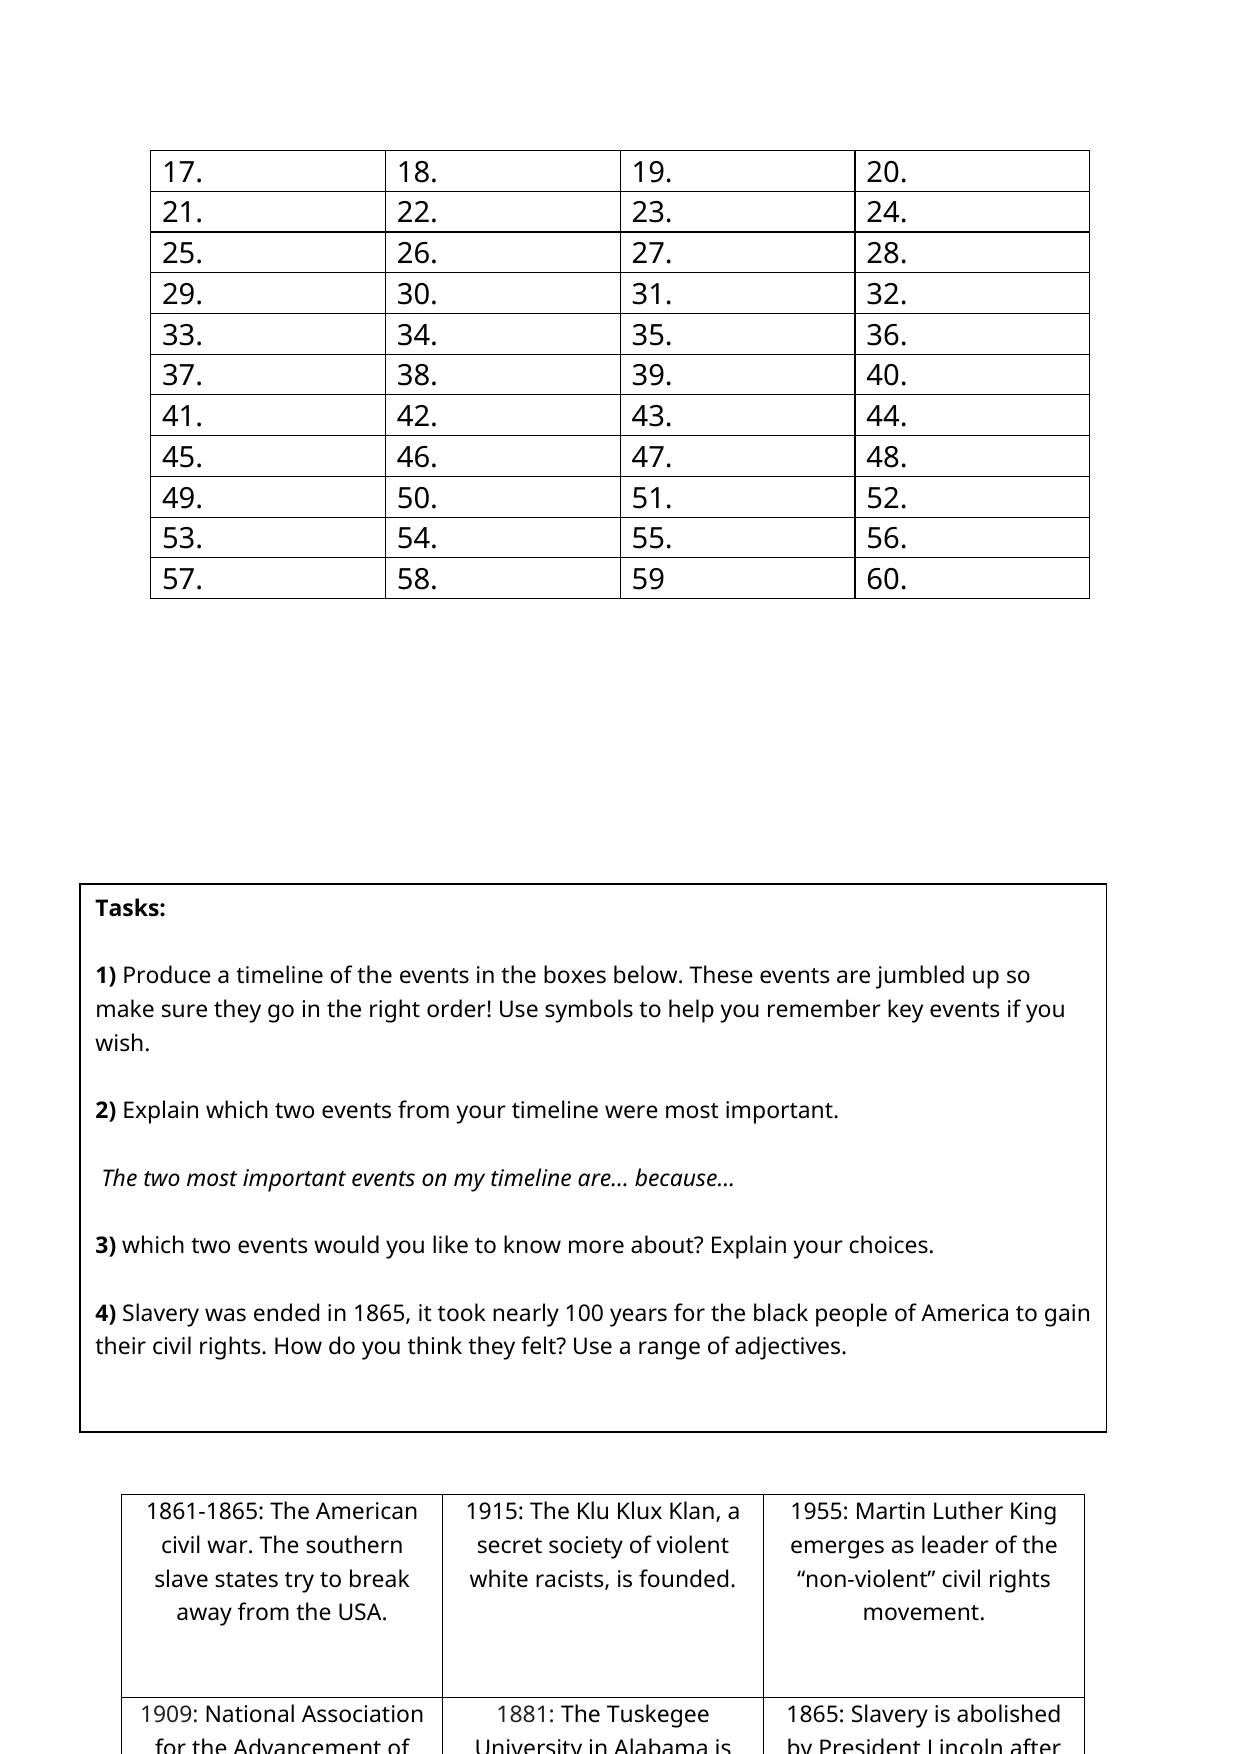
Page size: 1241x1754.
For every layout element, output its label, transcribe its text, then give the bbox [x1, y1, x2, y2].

table_cell 40. [856, 355, 1089, 394]
table_cell 30. [386, 273, 620, 313]
table_cell 22. [386, 192, 620, 231]
table_cell 46. [386, 436, 620, 476]
table_cell 55. [621, 518, 854, 557]
table_cell 27. [621, 233, 854, 272]
table_cell 19. [621, 151, 854, 191]
table_cell 53. [151, 518, 385, 557]
table_cell 54. [386, 518, 620, 557]
table_cell 60. [856, 558, 1089, 598]
table_cell 59 [621, 558, 854, 598]
table_cell 39. [621, 355, 854, 394]
table_cell 43. [621, 395, 854, 435]
table_cell 35. [621, 314, 854, 354]
table_cell 48. [856, 436, 1089, 476]
table_cell 50. [386, 477, 620, 517]
table_cell 56. [856, 518, 1089, 557]
table_cell 20. [856, 151, 1089, 191]
table_cell 18. [386, 151, 620, 191]
table_cell 36. [856, 314, 1089, 354]
table_cell 24. [856, 192, 1089, 231]
table_cell 33. [151, 314, 385, 354]
table_cell 57. [151, 558, 385, 598]
table_cell 44. [856, 395, 1089, 435]
table_cell 34. [386, 314, 620, 354]
table_cell 47. [621, 436, 854, 476]
table_cell 31. [621, 273, 854, 313]
table_cell 58. [386, 558, 620, 598]
table_cell 52. [856, 477, 1089, 517]
table_cell 28. [856, 233, 1089, 272]
table_cell 49. [151, 477, 385, 517]
table_cell 17. [151, 151, 385, 191]
table_cell 25. [151, 233, 385, 272]
table_cell 42. [386, 395, 620, 435]
table_cell 32. [856, 273, 1089, 313]
table_cell 37. [151, 355, 385, 394]
table_cell 29. [151, 273, 385, 313]
table_cell 23. [621, 192, 854, 231]
table_cell 51. [621, 477, 854, 517]
table_cell 26. [386, 233, 620, 272]
table_cell 41. [151, 395, 385, 435]
table_cell 45. [151, 436, 385, 476]
table_cell 21. [151, 192, 385, 231]
table_cell 38. [386, 355, 620, 394]
